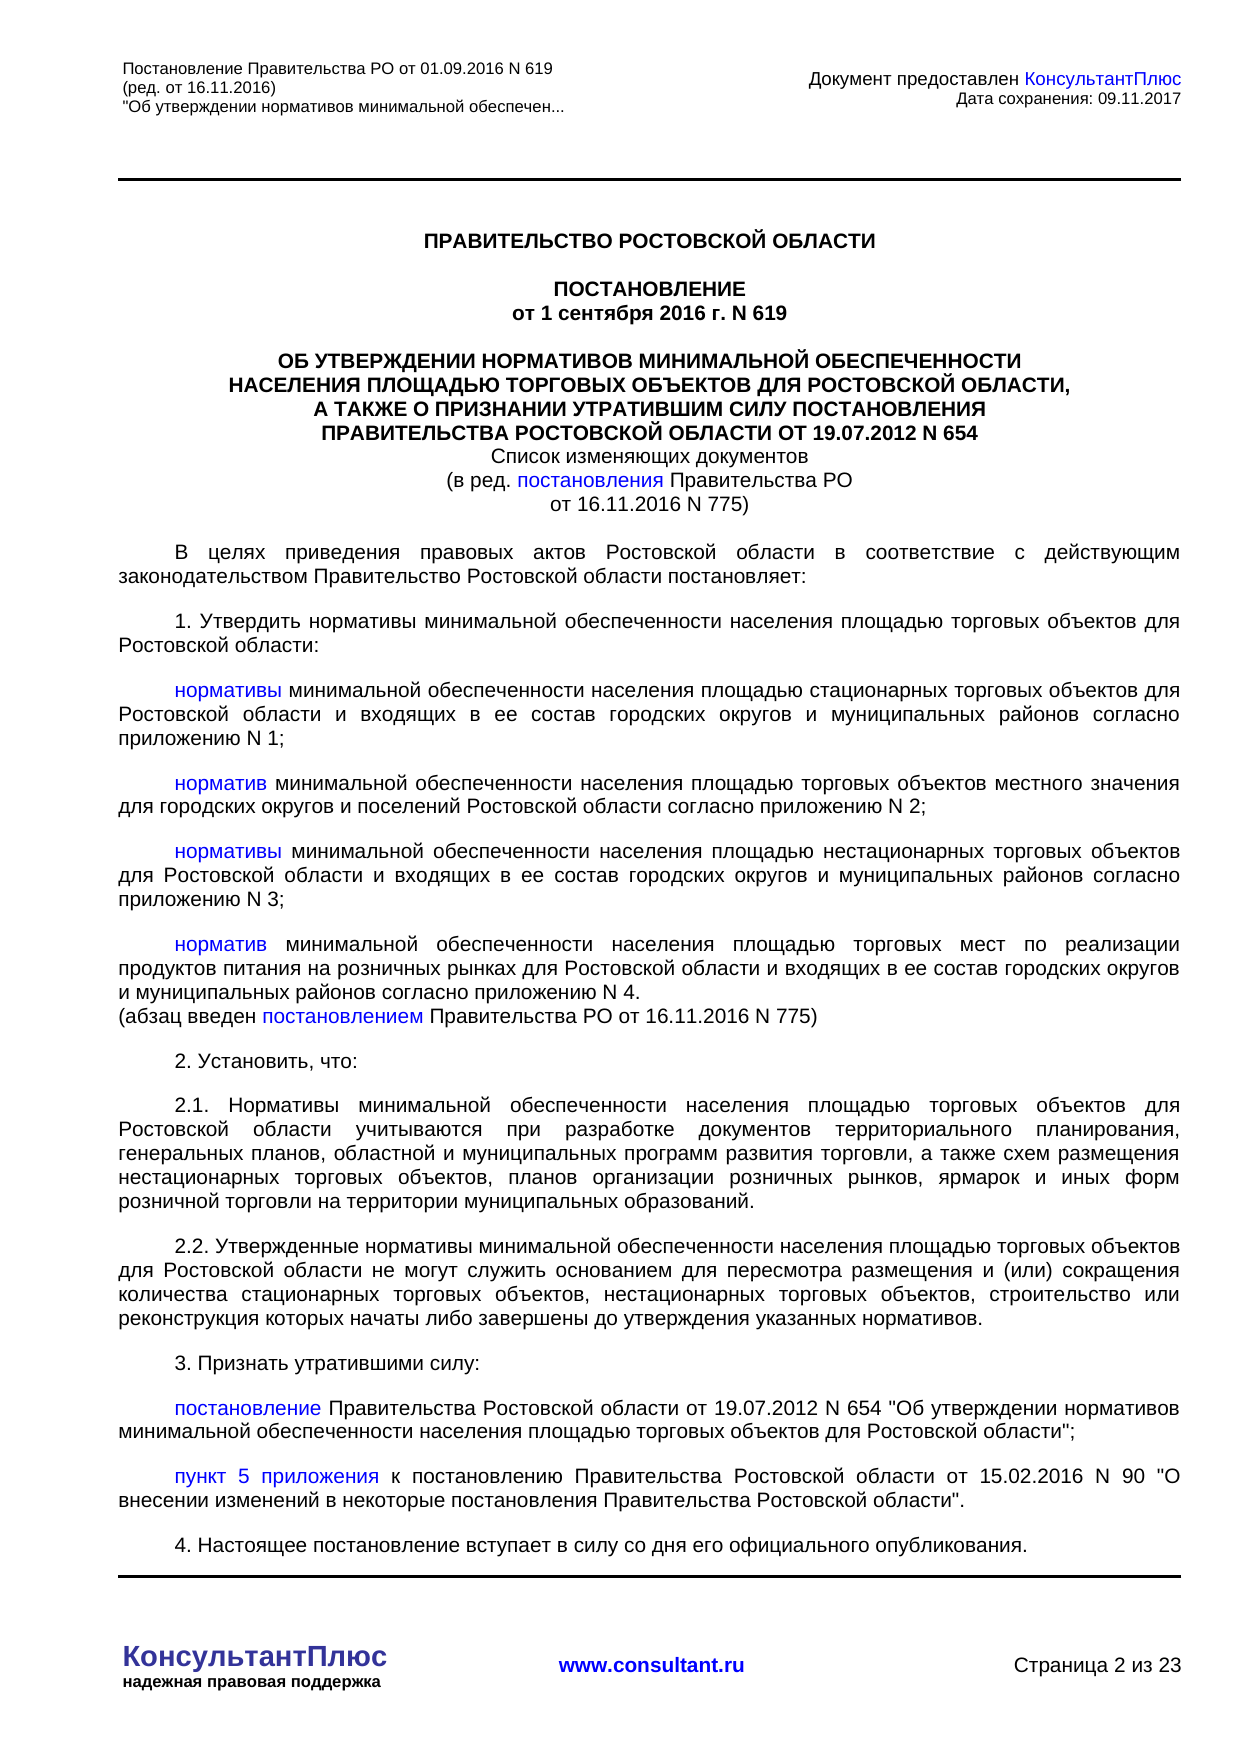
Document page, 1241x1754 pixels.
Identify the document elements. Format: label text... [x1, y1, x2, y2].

text нормативы минимальной обеспеченности населения площадью нестационарных торговых объектов для Ростовской области и входящих в ее состав городских округов и муниципальных районов согласно приложению N 3; [118, 839, 1181, 911]
text 3. Признать утратившими силу: [118, 1351, 1181, 1374]
text (в ред. постановления Правительства РО [118, 468, 1181, 492]
title ПОСТАНОВЛЕНИЕ [118, 277, 1181, 301]
text 4. Настоящее постановление вступает в силу со дня его официального опубликования. [118, 1533, 1181, 1557]
text 2. Установить, что: [118, 1048, 1181, 1072]
text от 16.11.2016 N 775) [118, 492, 1181, 516]
text 1. Утвердить нормативы минимальной обеспеченности населения площадью торговых объектов для Ростовской области: [118, 609, 1181, 657]
text Список изменяющих документов [118, 444, 1181, 468]
text (абзац введен постановлением Правительства РО от 16.11.2016 N 775) [118, 1004, 1181, 1028]
text пункт 5 приложения к постановлению Правительства Ростовской области от 15.02.2016 N 90 "О внесении изменений в некоторые постановления Правительства Ростовской области". [118, 1464, 1181, 1512]
text В целях приведения правовых актов Ростовской области в соответствие с действующим законодательством Правительство Ростовской области постановляет: [118, 540, 1181, 588]
text 2.1. Нормативы минимальной обеспеченности населения площадью торговых объектов для Ростовской области учитываются при разработке документов территориального планирования, генеральных планов, областной и муниципальных программ развития торговли, а также схем размещения нестационарных торговых объектов, планов организации розничных рынков, ярмарок и иных форм розничной торговли на территории муниципальных образований. [118, 1093, 1181, 1213]
text 2.2. Утвержденные нормативы минимальной обеспеченности населения площадью торговых объектов для Ростовской области не могут служить основанием для пересмотра размещения и (или) сокращения количества стационарных торговых объектов, нестационарных торговых объектов, строительство или реконструкция которых начаты либо завершены до утверждения указанных нормативов. [118, 1234, 1181, 1330]
text нормативы минимальной обеспеченности населения площадью стационарных торговых объектов для Ростовской области и входящих в ее состав городских округов и муниципальных районов согласно приложению N 1; [118, 678, 1181, 749]
title от 1 сентября 2016 г. N 619 [118, 301, 1181, 324]
text норматив минимальной обеспеченности населения площадью торговых мест по реализации продуктов питания на розничных рынках для Ростовской области и входящих в ее состав городских округов и муниципальных районов согласно приложению N 4. [118, 932, 1181, 1004]
title А ТАКЖЕ О ПРИЗНАНИИ УТРАТИВШИМ СИЛУ ПОСТАНОВЛЕНИЯ [118, 396, 1181, 420]
title ПРАВИТЕЛЬСТВО РОСТОВСКОЙ ОБЛАСТИ [118, 229, 1181, 253]
title ОБ УТВЕРЖДЕНИИ НОРМАТИВОВ МИНИМАЛЬНОЙ ОБЕСПЕЧЕННОСТИ [118, 348, 1181, 372]
text норматив минимальной обеспеченности населения площадью торговых объектов местного значения для городских округов и поселений Ростовской области согласно приложению N 2; [118, 770, 1181, 818]
text постановление Правительства Ростовской области от 19.07.2012 N 654 "Об утверждении нормативов минимальной обеспеченности населения площадью торговых объектов для Ростовской области"; [118, 1395, 1181, 1443]
title ПРАВИТЕЛЬСТВА РОСТОВСКОЙ ОБЛАСТИ ОТ 19.07.2012 N 654 [118, 420, 1181, 444]
title НАСЕЛЕНИЯ ПЛОЩАДЬЮ ТОРГОВЫХ ОБЪЕКТОВ ДЛЯ РОСТОВСКОЙ ОБЛАСТИ, [118, 372, 1181, 396]
